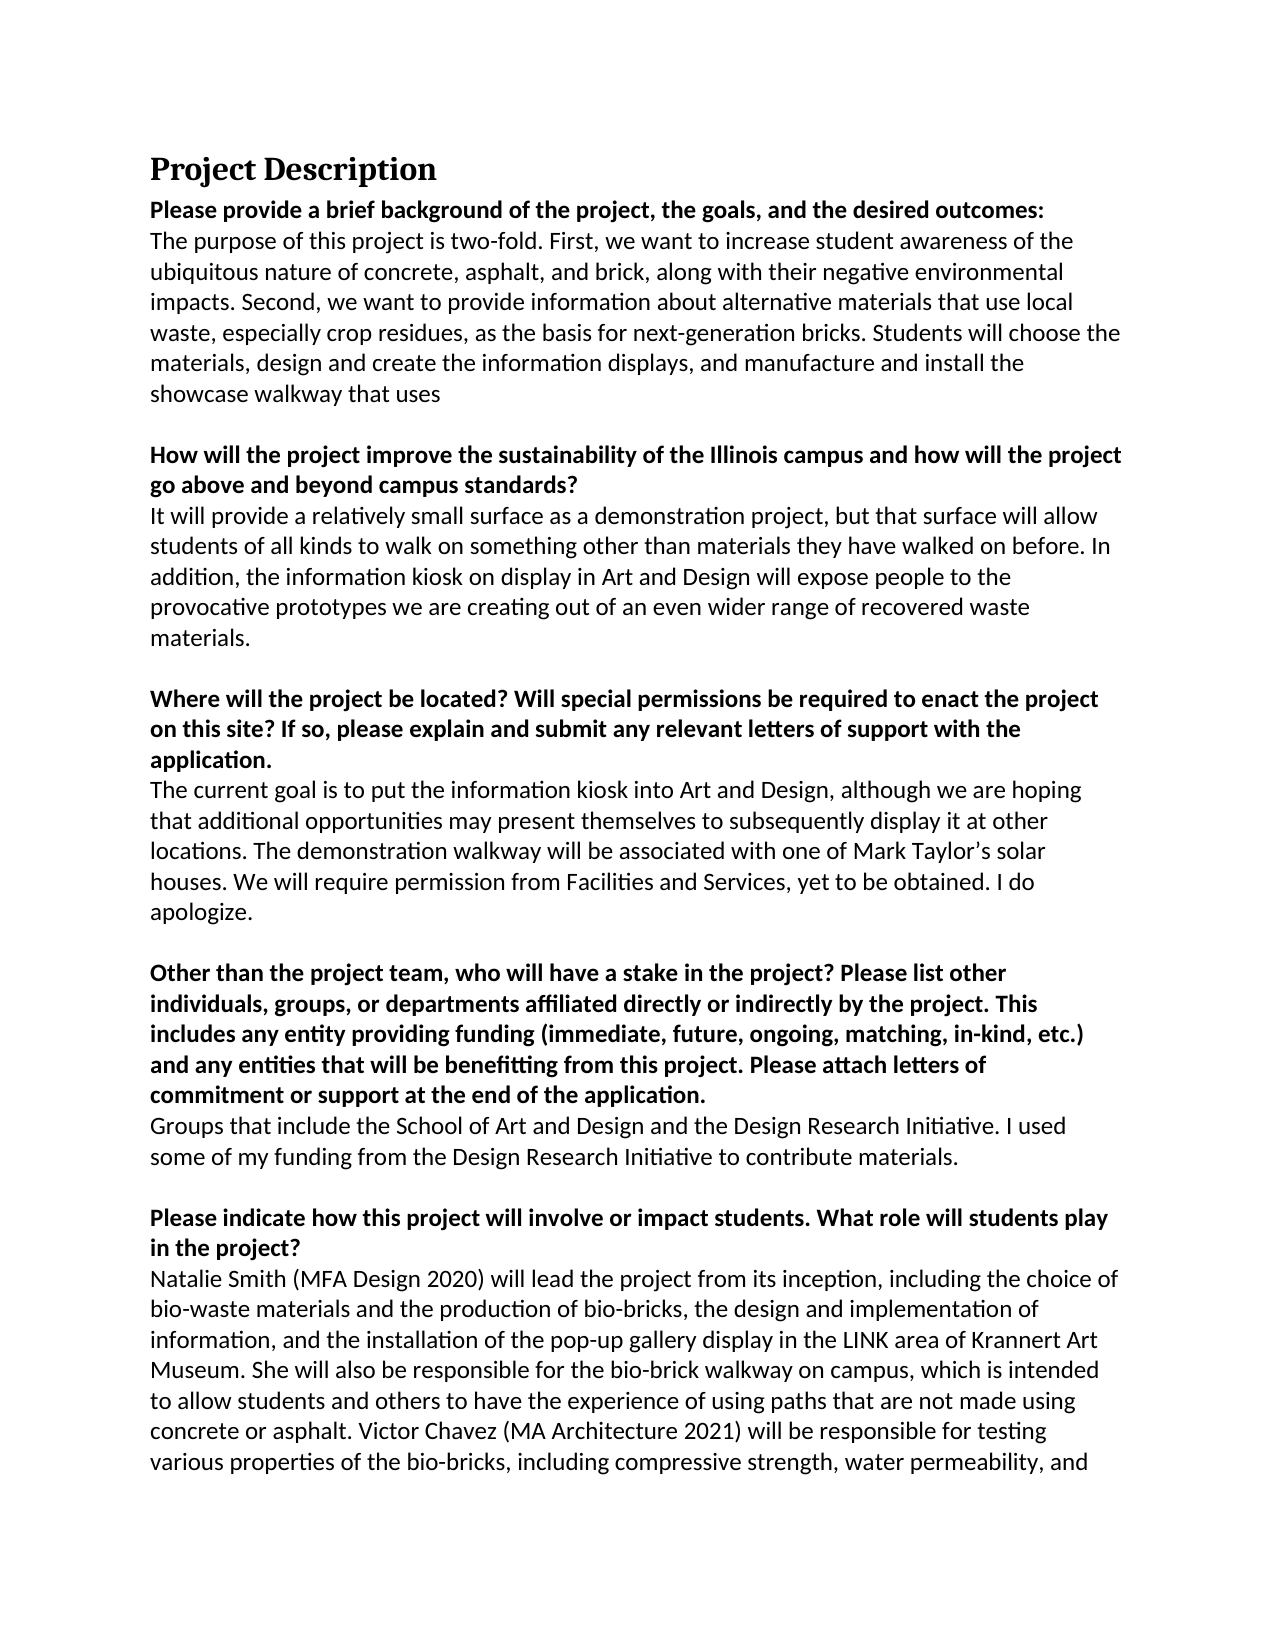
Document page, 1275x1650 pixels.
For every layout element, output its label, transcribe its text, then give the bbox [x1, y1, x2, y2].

subtitle Project Description [150, 150, 1125, 188]
text How will the project improve the sustainability of the Illinois campus and how will the project go above and beyond campus standards? [150, 439, 1125, 500]
text Where will the project be located? Will special permissions be required to enact the project on this site? If so, please explain and submit any relevant letters of support with the application. [150, 683, 1125, 774]
text Please indicate how this project will involve or impact students. What role will students play in the project? [150, 1202, 1125, 1263]
text Other than the project team, who will have a stake in the project? Please list other individuals, groups, or departments affiliated directly or indirectly by the project. This includes any entity providing funding (immediate, future, ongoing, matching, in-kind, etc.) and any entities that will be benefitting from this project. Please attach letters of commitment or support at the end of the application. [150, 958, 1125, 1110]
text Please provide a brief background of the project, the goals, and the desired outcomes: [150, 194, 1125, 225]
